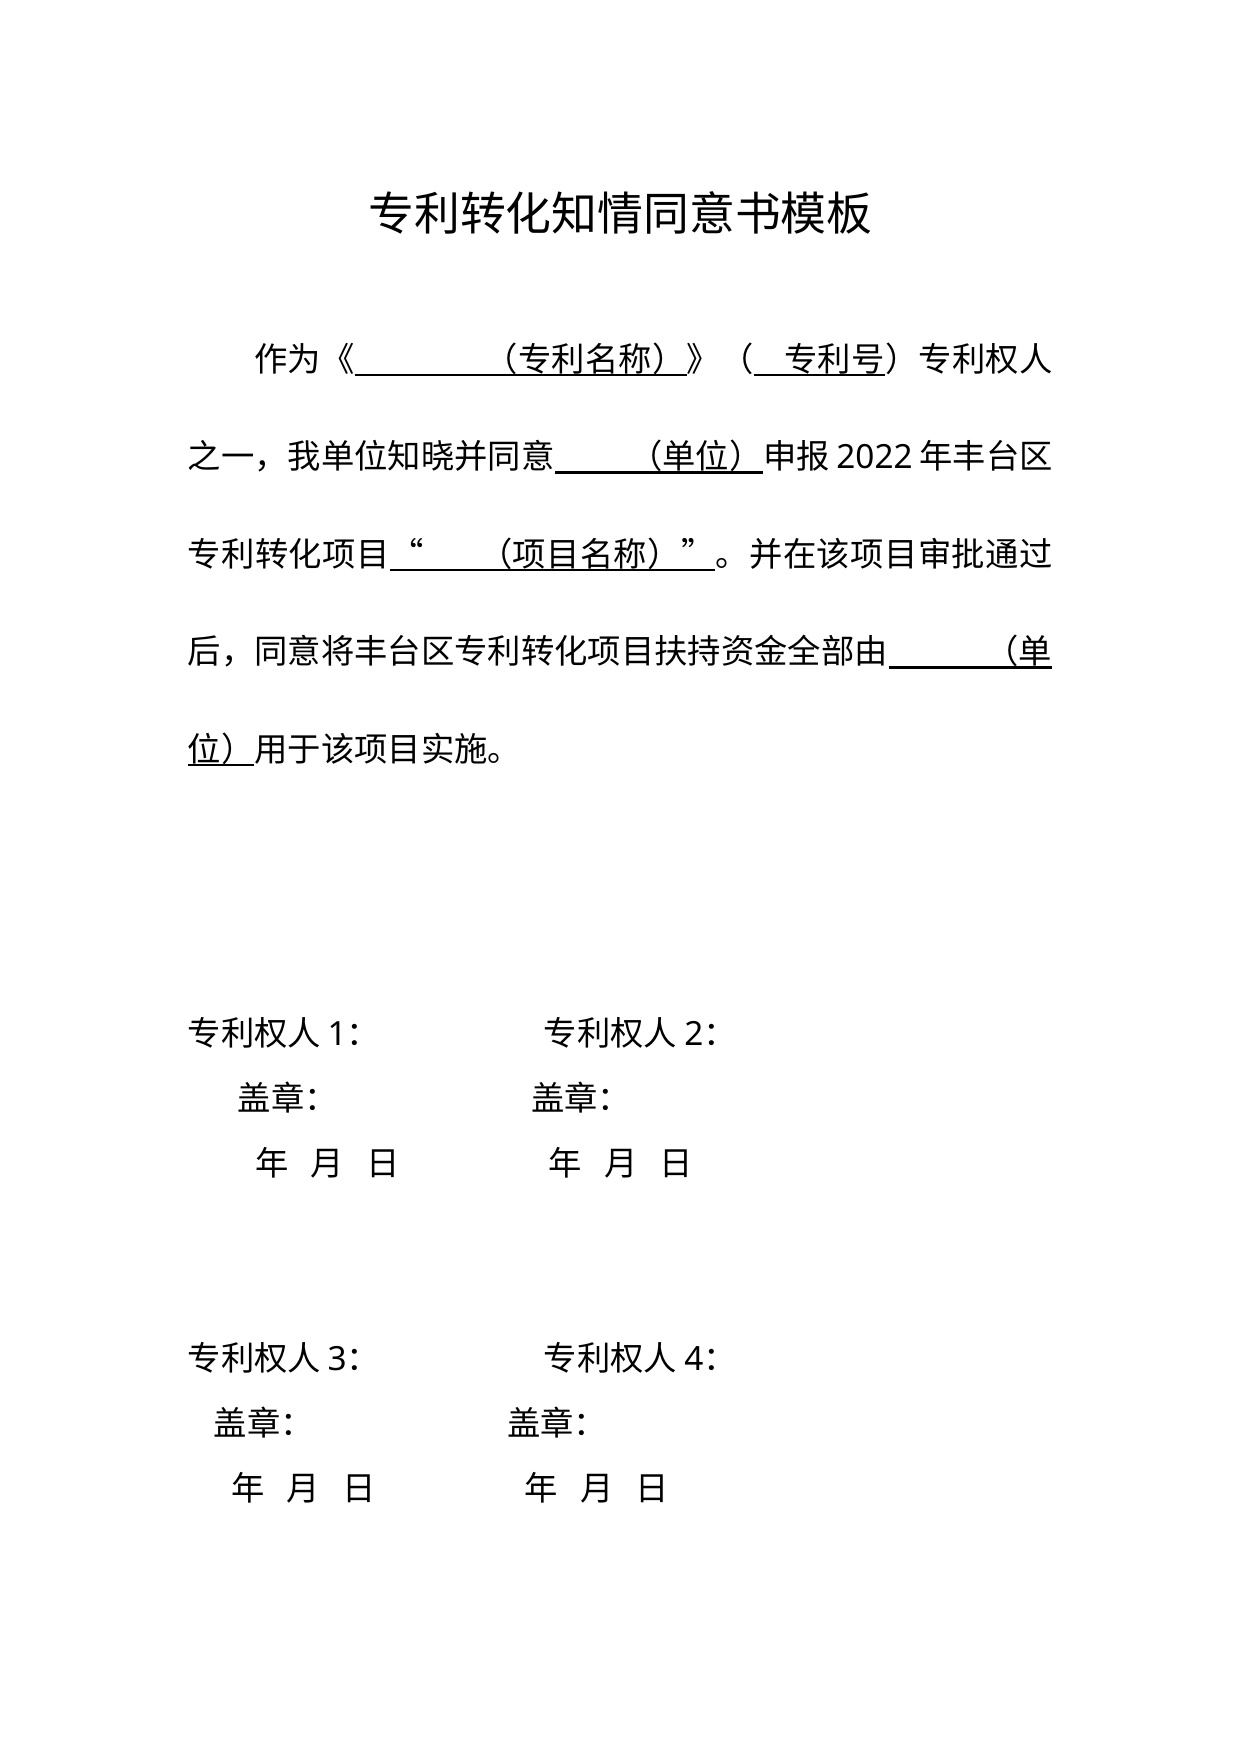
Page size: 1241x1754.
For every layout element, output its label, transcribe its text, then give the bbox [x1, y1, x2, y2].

text 年 月 日 年 月 日 [187, 1128, 1053, 1193]
text 专利权人3： 专利权人4： [187, 1323, 1053, 1388]
text 盖章： 盖章： [187, 1388, 1053, 1453]
text 专利转化知情同意书模板 [187, 162, 1053, 259]
text 年 月 日 年 月 日 [187, 1453, 1053, 1518]
text 作为《 （专利名称）》（ 专利号）专利权人之一，我单位知晓并同意 （单位）申报2022年丰台区专利转化项目“ （项目名称）”。并在该项目审批通过后，同意将丰台区专利转化项目扶持资金全部由 （单位）用于该项目实施。 [187, 324, 1053, 779]
text 专利权人1： 专利权人2： [187, 998, 1053, 1063]
text 盖章： 盖章： [187, 1063, 1053, 1128]
